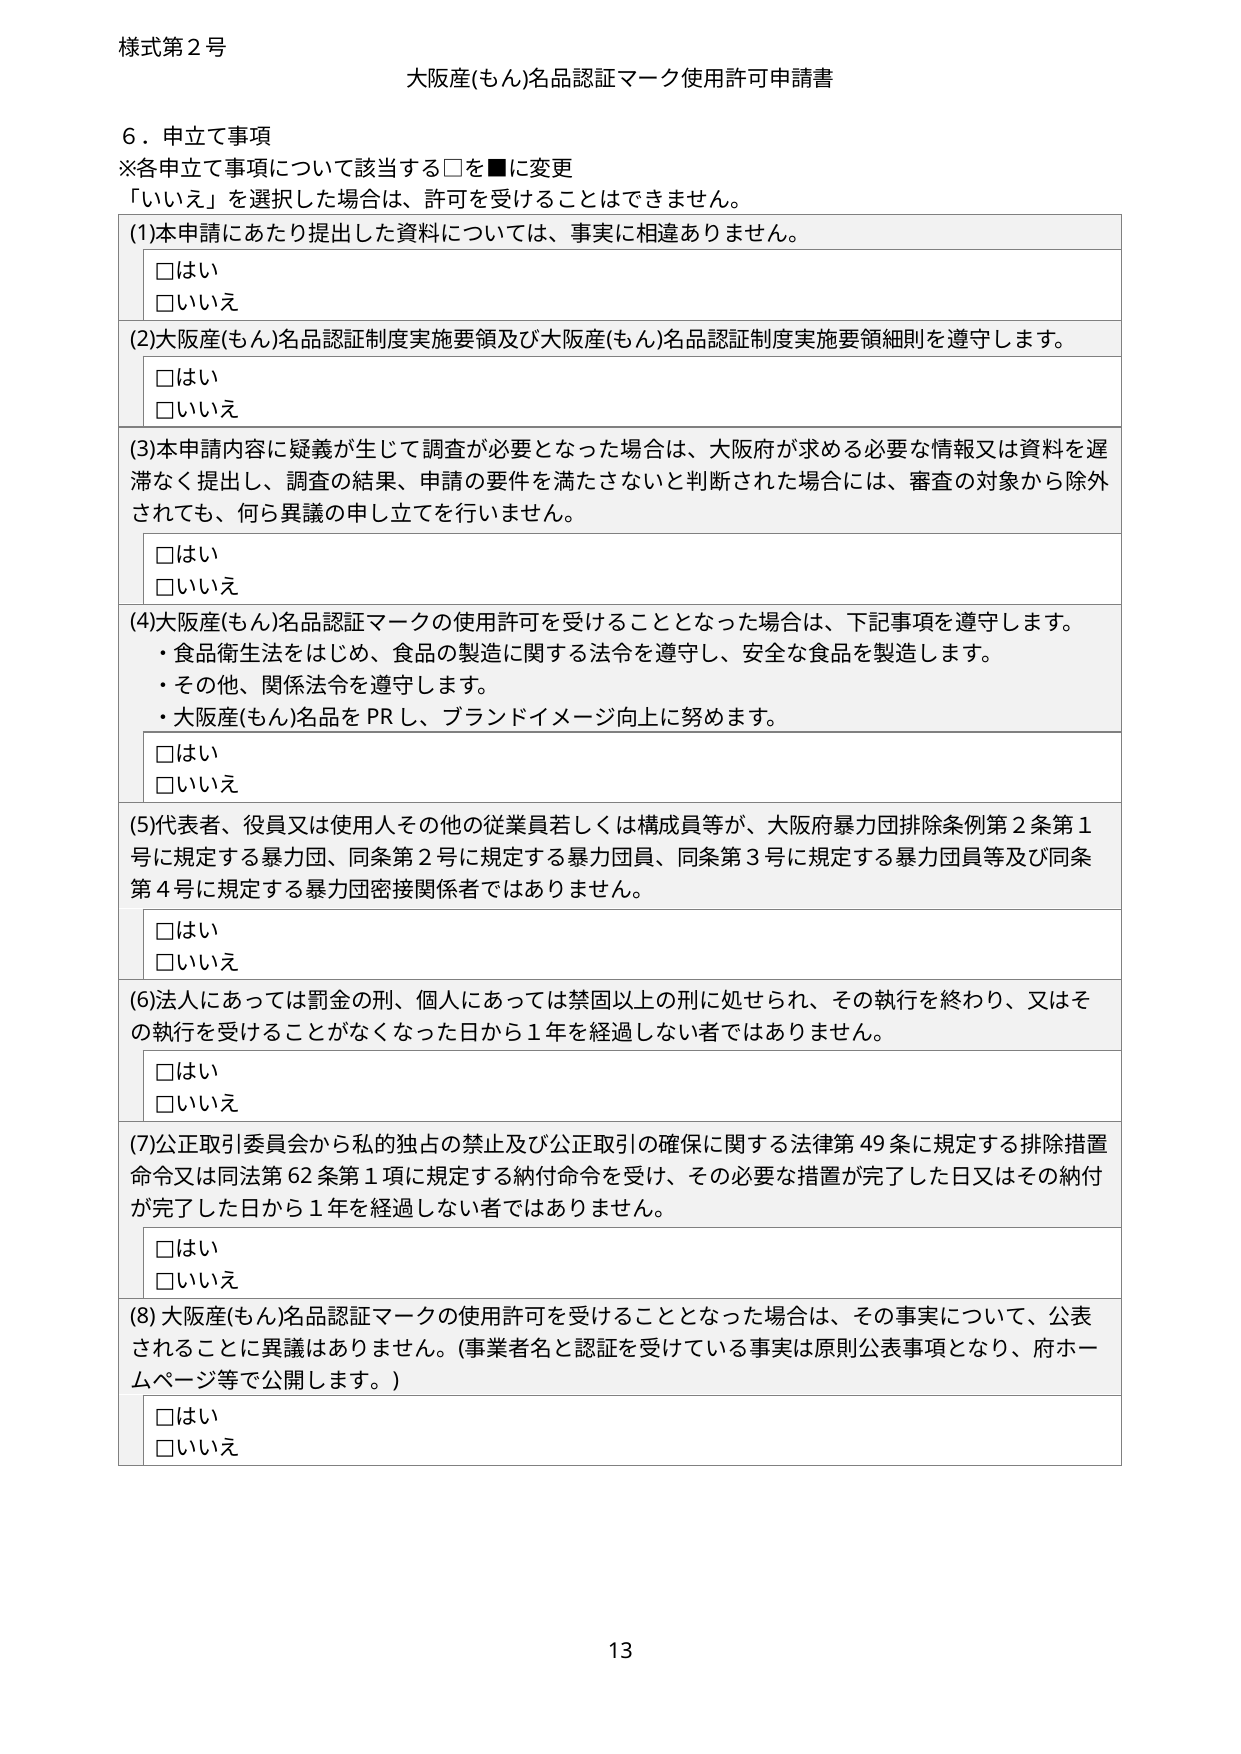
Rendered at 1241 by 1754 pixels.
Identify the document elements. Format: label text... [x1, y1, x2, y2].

table_cell □はい □いいえ [144, 357, 1121, 426]
table_cell [119, 249, 143, 320]
table_cell □はい □いいえ [144, 534, 1121, 603]
text ６．申立て事項 [118, 119, 1122, 151]
table_cell [119, 1227, 143, 1298]
text ※各申立て事項について該当する□を■に変更 [118, 151, 1122, 182]
table_cell [119, 909, 143, 979]
table_cell (2)大阪産(もん)名品認証制度実施要領及び大阪産(もん)名品認証制度実施要領細則を遵守します。 [119, 321, 1121, 356]
table_cell (3)本申請内容に疑義が生じて調査が必要となった場合は、大阪府が求める必要な情報又は資料を遅滞なく提出し、調査の結果、申請の要件を満たさないと判断された場合には、審査の対象から除外されても、何ら異議の申し立てを行いません。 [119, 428, 1121, 533]
table_cell (8) 大阪産(もん)名品認証マークの使用許可を受けることとなった場合は、その事実について、公表されることに異議はありません。(事業者名と認証を受けている事実は原則公表事項となり、府ホームページ等で公開します。) [119, 1299, 1121, 1394]
table_header (1)本申請にあたり提出した資料については、事実に相違ありません。 [119, 215, 1121, 249]
table_cell (5)代表者、役員又は使用人その他の従業員若しくは構成員等が、大阪府暴力団排除条例第２条第１号に規定する暴力団、同条第２号に規定する暴力団員、同条第３号に規定する暴力団員等及び同条第４号に規定する暴力団密接関係者ではありません。 [119, 803, 1121, 908]
table_cell □はい □いいえ [144, 733, 1121, 802]
table_cell □はい □いいえ [144, 1396, 1121, 1465]
table_cell [119, 1395, 143, 1465]
table_cell □はい □いいえ [144, 910, 1121, 979]
table_cell (6)法人にあっては罰金の刑、個人にあっては禁固以上の刑に処せられ、その執行を終わり、又はその執行を受けることがなくなった日から１年を経過しない者ではありません。 [119, 980, 1121, 1050]
table_cell □はい □いいえ [144, 1228, 1121, 1298]
table_cell [119, 1050, 143, 1121]
table_cell □はい □いいえ [144, 1051, 1121, 1121]
text 「いいえ」を選択した場合は、許可を受けることはできません。 [118, 182, 1122, 214]
table_cell [119, 731, 143, 802]
table_cell [119, 533, 143, 603]
table_cell (4)大阪産(もん)名品認証マークの使用許可を受けることとなった場合は、下記事項を遵守します。 ・食品衛生法をはじめ、食品の製造に関する法令を遵守し、安全な食品を製造します。 ・その他、関係法令を遵守します。 ・大阪産(もん)名品をPRし、ブランドイメージ向上に努めます。 [119, 605, 1121, 731]
table_cell □はい □いいえ [144, 250, 1121, 320]
table_cell (7)公正取引委員会から私的独占の禁止及び公正取引の確保に関する法律第49条に規定する排除措置命令又は同法第62条第１項に規定する納付命令を受け、その必要な措置が完了した日又はその納付が完了した日から１年を経過しない者ではありません。 [119, 1122, 1121, 1227]
table_cell [119, 356, 143, 426]
